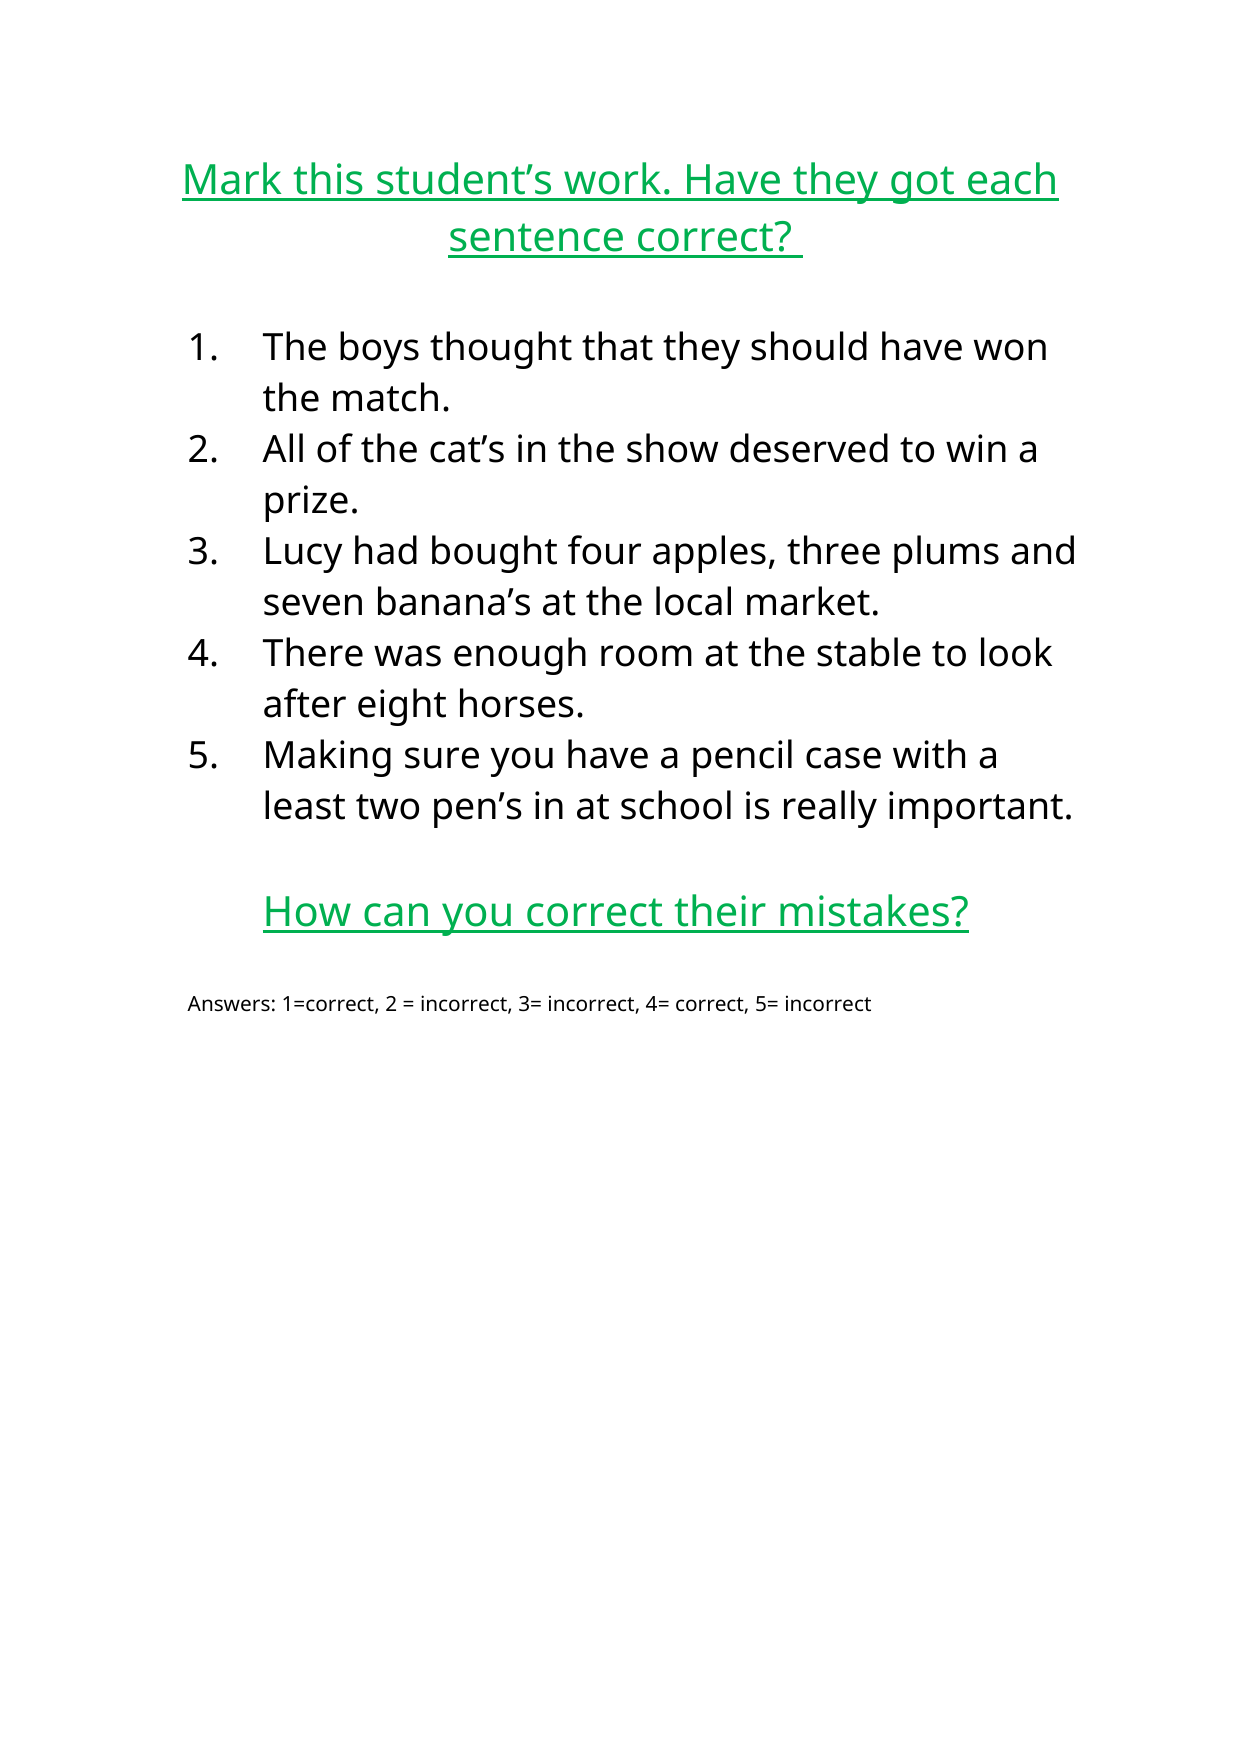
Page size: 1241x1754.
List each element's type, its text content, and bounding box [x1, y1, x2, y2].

text Mark this student’s work. Have they got each sentence correct? [150, 150, 1090, 263]
list Lucy had bought four apples, three plums and seven banana’s at the local market. [187, 524, 1090, 627]
list All of the cat’s in the show deserved to win a prize. [187, 422, 1090, 524]
text Answers: 1=correct, 2 = incorrect, 3= incorrect, 4= correct, 5= incorrect [187, 989, 1090, 1018]
list How can you correct their mistakes? [262, 882, 1090, 938]
list Making sure you have a pencil case with a least two pen’s in at school is really important. [187, 729, 1090, 831]
list There was enough room at the stable to look after eight horses. [187, 627, 1090, 729]
list The boys thought that they should have won the match. [187, 320, 1090, 422]
